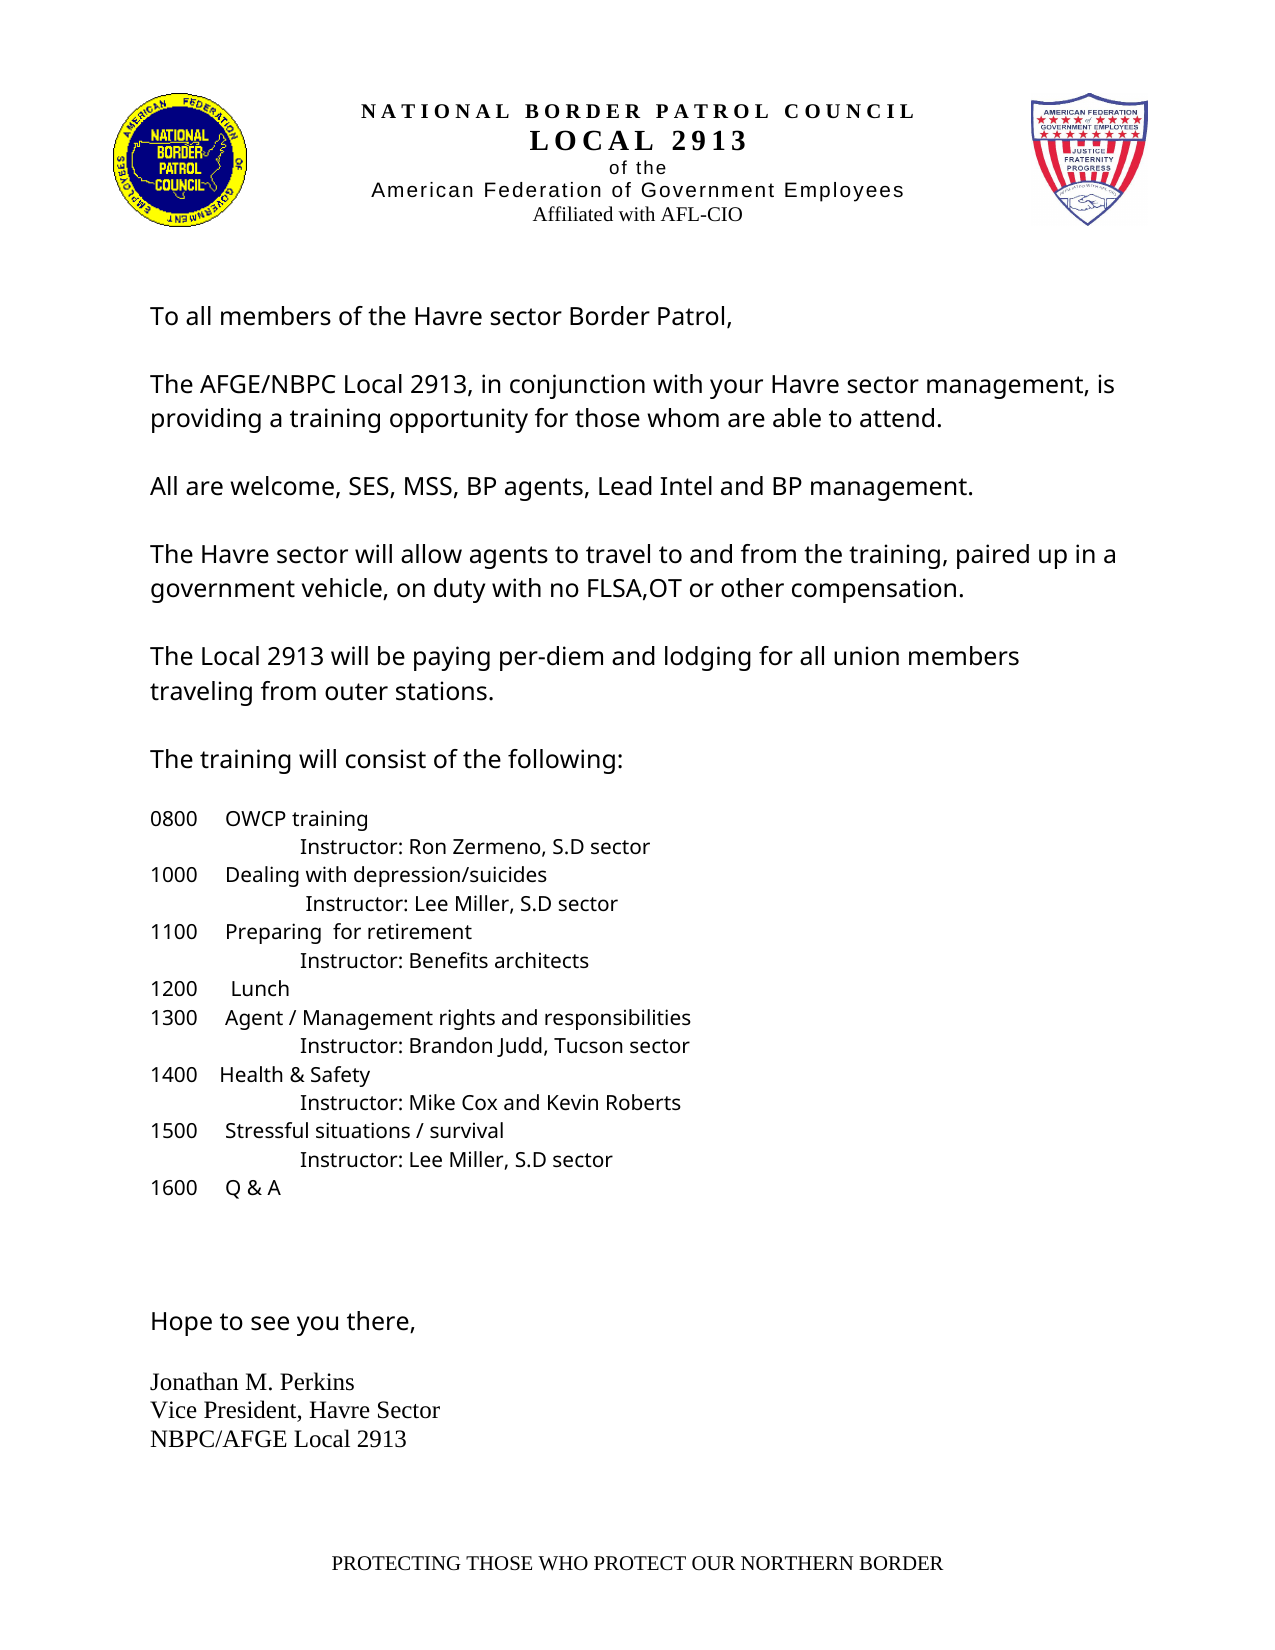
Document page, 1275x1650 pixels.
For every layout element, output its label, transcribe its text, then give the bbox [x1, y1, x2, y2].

text The AFGE/NBPC Local 2913, in conjunction with your Havre sector management, is providing a training opportunity for those whom are able to attend. [150, 367, 1125, 435]
text Vice President, Havre Sector [150, 1396, 1125, 1424]
text 1200 Lunch [150, 974, 1125, 1003]
text Hope to see you there, [150, 1304, 1125, 1338]
text Instructor: Lee Miller, S.D sector [150, 1145, 1125, 1173]
text 0800 OWCP training [150, 804, 1125, 832]
text The Local 2913 will be paying per-diem and lodging for all union members traveling from outer stations. [150, 639, 1125, 707]
text Instructor: Ron Zermeno, S.D sector [150, 832, 1125, 861]
text The training will consist of the following: [150, 741, 1125, 775]
text The Havre sector will allow agents to travel to and from the training, paired up in a government vehicle, on duty with no FLSA,OT or other compensation. [150, 537, 1125, 605]
text To all members of the Havre sector Border Patrol, [150, 298, 1125, 332]
text 1600 Q & A [150, 1173, 1125, 1202]
text Instructor: Brandon Judd, Tucson sector [150, 1031, 1125, 1060]
text 1000 Dealing with depression/suicides [150, 861, 1125, 889]
text Instructor: Benefits architects [150, 946, 1125, 974]
text 1400 Health & Safety [150, 1060, 1125, 1088]
picture [112, 93, 247, 228]
text Jonathan M. Perkins [150, 1367, 1125, 1396]
text 1100 Preparing for retirement [150, 917, 1125, 946]
text All are welcome, SES, MSS, BP agents, Lead Intel and BP management. [150, 469, 1125, 503]
text NBPC/AFGE Local 2913 [150, 1424, 1125, 1453]
text Instructor: Mike Cox and Kevin Roberts [150, 1088, 1125, 1117]
picture [1031, 93, 1148, 226]
text 1300 Agent / Management rights and responsibilities [150, 1003, 1125, 1031]
text Instructor: Lee Miller, S.D sector [150, 889, 1125, 917]
text 1500 Stressful situations / survival [150, 1117, 1125, 1145]
